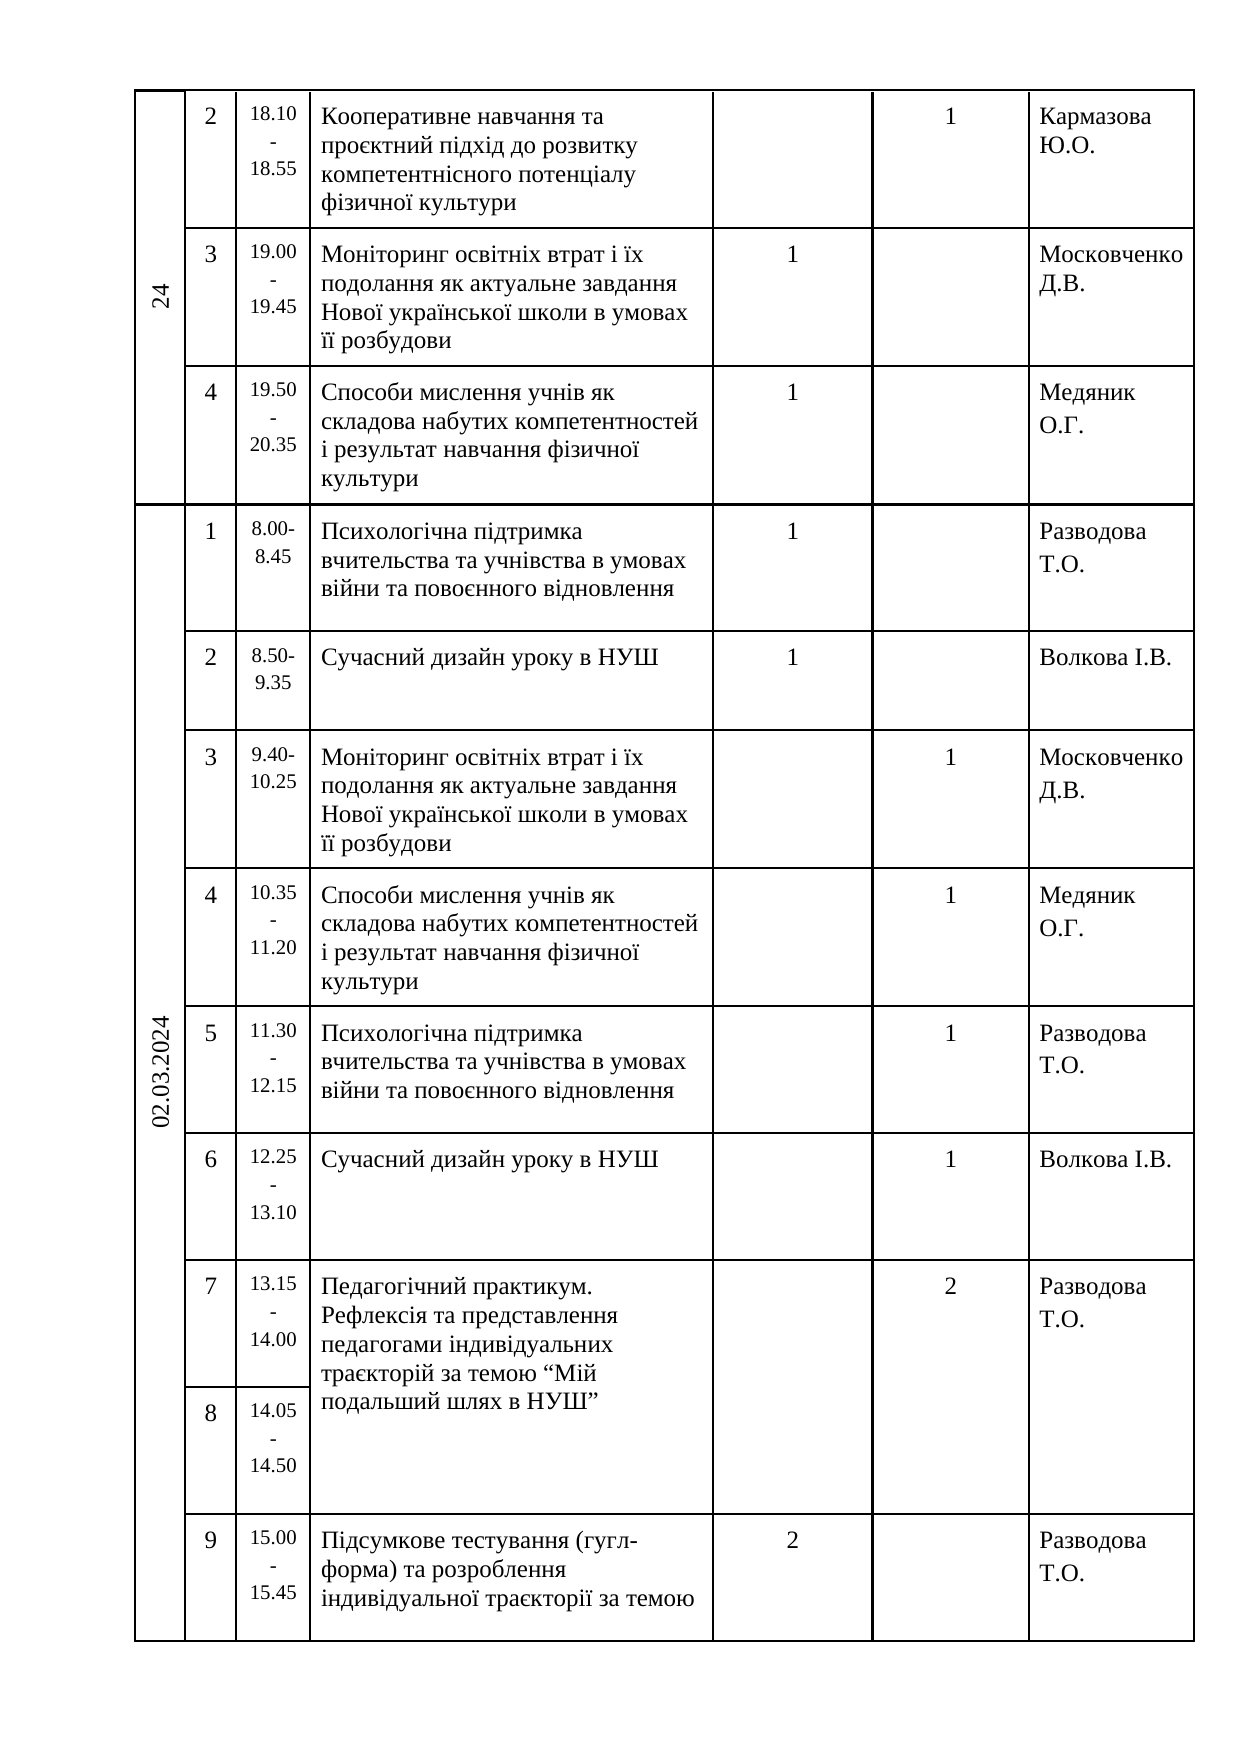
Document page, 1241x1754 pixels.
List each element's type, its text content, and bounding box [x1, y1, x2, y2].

table_cell 1 [186, 506, 235, 630]
table_cell 14.05-14.50 [237, 1388, 309, 1513]
table_cell 4 [186, 367, 235, 502]
table_cell [714, 91, 872, 227]
table_cell 2 [186, 632, 235, 729]
table_cell [714, 869, 871, 1005]
table_cell Медяник О.Г. [1030, 869, 1193, 1005]
table_cell 4 [186, 869, 235, 1005]
table_cell [874, 1515, 1028, 1639]
table_cell [874, 367, 1028, 502]
table_cell [874, 632, 1028, 729]
table_cell Медяник О.Г. [1030, 367, 1193, 502]
table_cell 3 [186, 731, 235, 867]
table_cell Сучасний дизайн уроку в НУШ [311, 1134, 712, 1259]
table_cell 8 [186, 1388, 235, 1513]
table_cell Разводова Т.О. [1030, 1515, 1193, 1639]
table_cell 8.50-9.35 [237, 632, 309, 729]
table_cell [714, 1134, 871, 1259]
table_cell 6 [186, 1134, 235, 1259]
table_cell Разводова Т.О. [1030, 506, 1193, 630]
table_cell Психологічна підтримка вчительства та учнівства в умовах війни та повоєнного відновлення [311, 506, 712, 630]
table_cell 1 [874, 91, 1029, 227]
table_cell 2 [186, 91, 236, 227]
table_cell 1 [714, 229, 871, 364]
table_cell 3 [186, 229, 235, 364]
table_cell 9 [186, 1515, 235, 1639]
table_cell 19.50-20.35 [237, 367, 309, 502]
table_cell 10.35-11.20 [237, 869, 309, 1005]
table_cell 1 [874, 731, 1028, 867]
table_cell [311, 1515, 712, 1639]
table_cell 01.03.2024 [136, 92, 184, 502]
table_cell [311, 91, 713, 227]
table_cell Способи мислення учнів як складова набутих компетентностей і результат навчання фізичної культури [311, 367, 712, 502]
table_cell 9.40-10.25 [237, 731, 309, 867]
table_cell 2 [874, 1261, 1028, 1513]
table_cell 2 [714, 1515, 871, 1639]
table_cell 7 [186, 1261, 235, 1386]
table_cell 1 [714, 632, 871, 729]
table_cell 19.00-19.45 [237, 229, 309, 364]
table_cell [714, 1007, 871, 1132]
table_cell Психологічна підтримка вчительства та учнівства в умовах війни та повоєнного відновлення [311, 1007, 712, 1132]
table_cell 12.25-13.10 [237, 1134, 309, 1259]
table_cell 8.00-8.45 [237, 506, 309, 630]
table_cell Волкова І.В. [1030, 1134, 1193, 1259]
table_cell [874, 506, 1028, 630]
table_cell Волкова І.В. [1030, 632, 1193, 729]
table_cell 02.03.2024 [136, 506, 184, 1639]
table_cell 13.15-14.00 [237, 1261, 309, 1386]
table_cell Разводова Т.О. [1030, 1007, 1193, 1132]
table_cell 11.30-12.15 [237, 1007, 309, 1132]
table_cell 1 [714, 506, 871, 630]
table_cell Моніторинг освітніх втрат і їх подолання як актуальне завдання Нової української школи в умовах її розбудови [311, 731, 712, 867]
table_cell Московченко Д.В. [1030, 229, 1193, 364]
table_cell [874, 229, 1028, 364]
table_cell 1 [874, 869, 1028, 1005]
table_cell 5 [186, 1007, 235, 1132]
table_cell [714, 1261, 871, 1513]
table_cell 1 [874, 1007, 1028, 1132]
table_cell 1 [874, 1134, 1028, 1259]
table_cell Московченко Д.В. [1030, 731, 1193, 867]
table_cell 15.00-15.45 [237, 1515, 309, 1639]
table_cell [714, 731, 871, 867]
table_cell Кармазова Ю.О. [1030, 91, 1193, 227]
table_cell Разводова Т.О. [1030, 1261, 1193, 1513]
table_cell Способи мислення учнів як складова набутих компетентностей і результат навчання фізичної культури [311, 869, 712, 1005]
table_cell Сучасний дизайн уроку в НУШ [311, 632, 712, 729]
table_cell Педагогічний практикум. Рефлексія та представлення педагогами індивідуальних траєкторій за темою “Мій подальший шлях в НУШ” [311, 1261, 712, 1513]
table_cell 1 [714, 367, 871, 502]
table_cell Моніторинг освітніх втрат і їх подолання як актуальне завдання Нової української школи в умовах її розбудови [311, 229, 712, 364]
table_cell 18.10-18.55 [237, 91, 310, 227]
